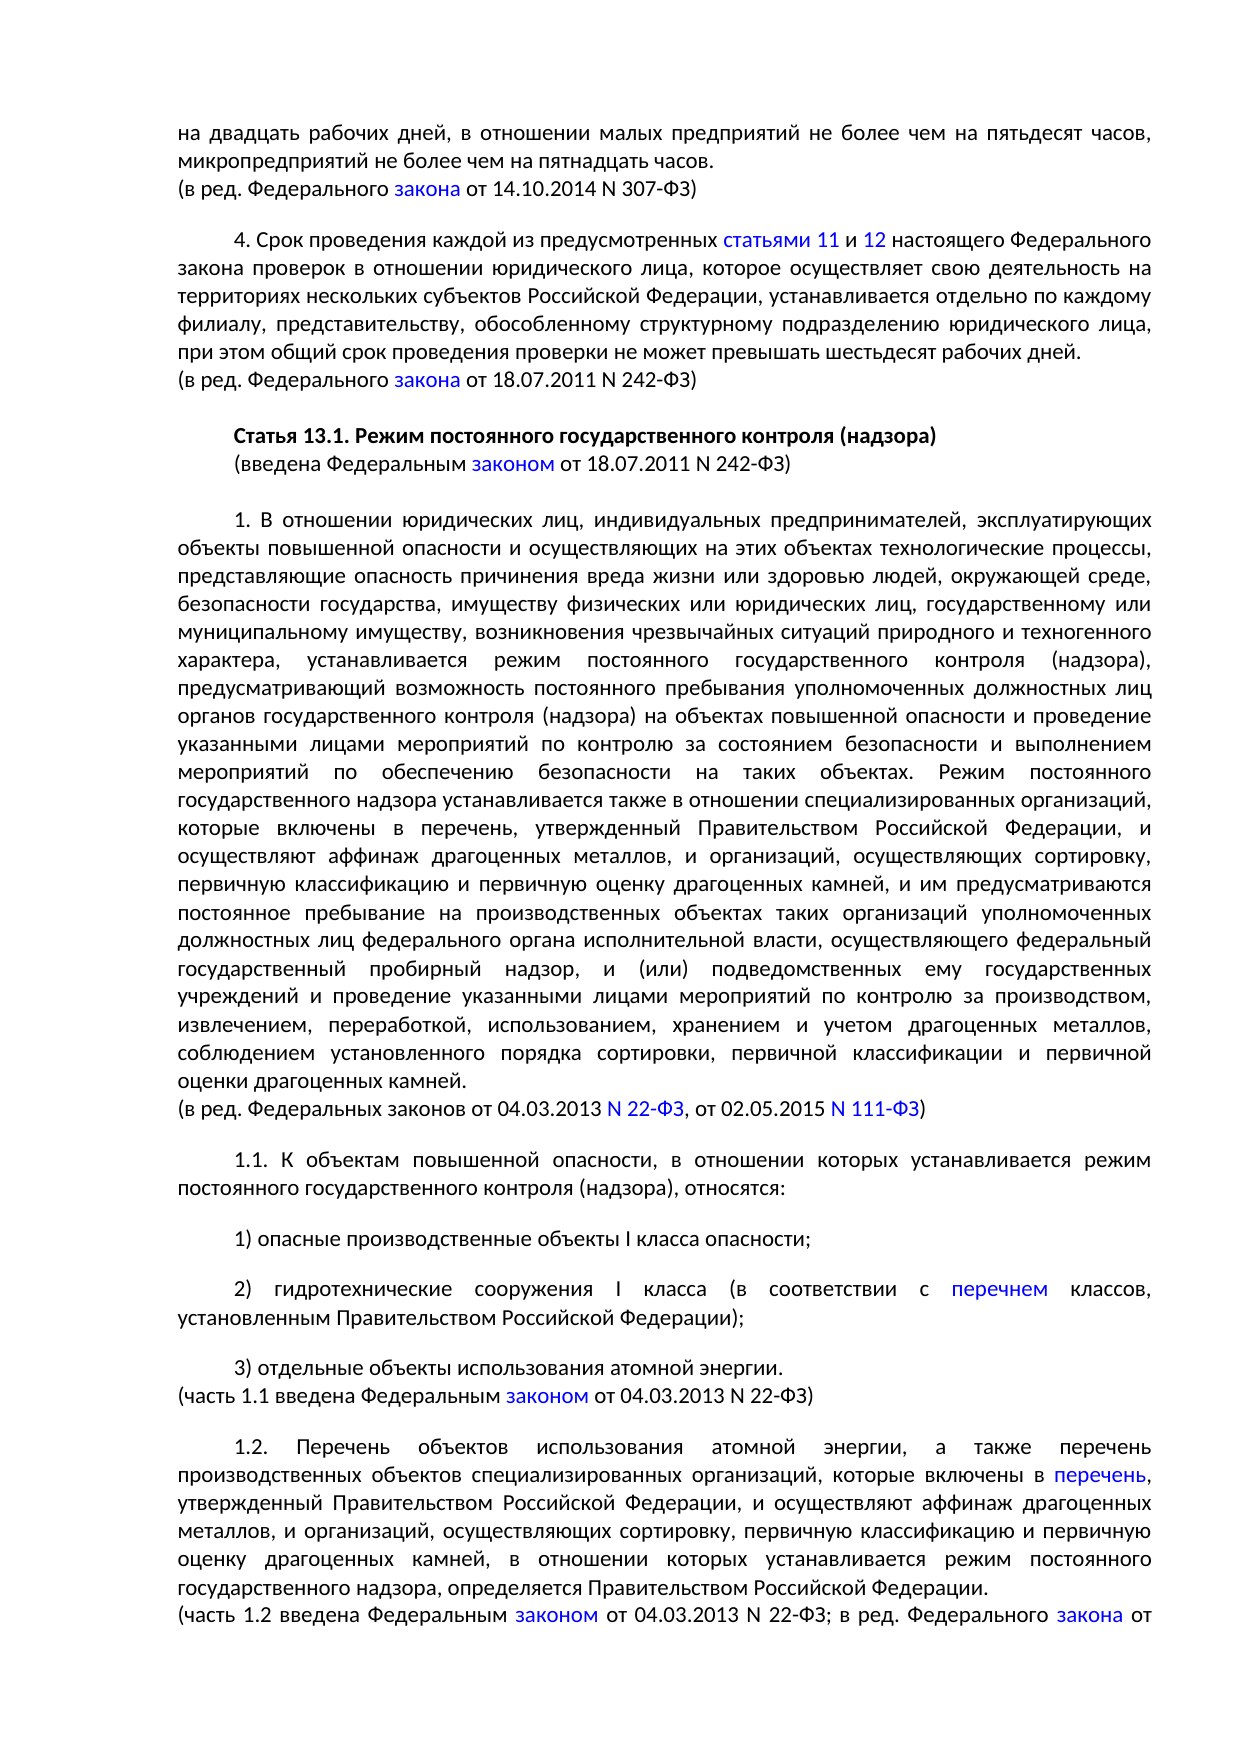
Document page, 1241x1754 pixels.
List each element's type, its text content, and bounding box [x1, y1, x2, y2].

text (введена Федеральным законом от 18.07.2011 N 242-ФЗ) [177, 449, 1152, 477]
text 1.2. Перечень объектов использования атомной энергии, а также перечень производственных объектов специализированных организаций, которые включены в перечень, утвержденный Правительством Российской Федерации, и осуществляют аффинаж драгоценных металлов, и организаций, осуществляющих сортировку, первичную классификацию и первичную оценку драгоценных камней, в отношении которых устанавливается режим постоянного государственного надзора, определяется Правительством Российской Федерации. [177, 1432, 1152, 1601]
text 1. В отношении юридических лиц, индивидуальных предпринимателей, эксплуатирующих объекты повышенной опасности и осуществляющих на этих объектах технологические процессы, представляющие опасность причинения вреда жизни или здоровью людей, окружающей среде, безопасности государства, имуществу физических или юридических лиц, государственному или муниципальному имуществу, возникновения чрезвычайных ситуаций природного и техногенного характера, устанавливается режим постоянного государственного контроля (надзора), предусматривающий возможность постоянного пребывания уполномоченных должностных лиц органов государственного контроля (надзора) на объектах повышенной опасности и проведение указанными лицами мероприятий по контролю за состоянием безопасности и выполнением мероприятий по обеспечению безопасности на таких объектах. Режим постоянного государственного надзора устанавливается также в отношении специализированных организаций, которые включены в перечень, утвержденный Правительством Российской Федерации, и осуществляют аффинаж драгоценных металлов, и организаций, осуществляющих сортировку, первичную классификацию и первичную оценку драгоценных камней, и им предусматриваются постоянное пребывание на производственных объектах таких организаций уполномоченных должностных лиц федерального органа исполнительной власти, осуществляющего федеральный государственный пробирный надзор, и (или) подведомственных ему государственных учреждений и проведение указанными лицами мероприятий по контролю за производством, извлечением, переработкой, использованием, хранением и учетом драгоценных металлов, соблюдением установленного порядка сортировки, первичной классификации и первичной оценки драгоценных камней. [177, 505, 1152, 1094]
text 3) отдельные объекты использования атомной энергии. [177, 1353, 1152, 1382]
title Статья 13.1. Режим постоянного государственного контроля (надзора) [177, 421, 1152, 449]
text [177, 1601, 1152, 1629]
text 4. Срок проведения каждой из предусмотренных статьями 11 и 12 настоящего Федерального закона проверок в отношении юридического лица, которое осуществляет свою деятельность на территориях нескольких субъектов Российской Федерации, устанавливается отдельно по каждому филиалу, представительству, обособленному структурному подразделению юридического лица, при этом общий срок проведения проверки не может превышать шестьдесят рабочих дней. [177, 225, 1152, 365]
text (часть 1.1 введена Федеральным законом от 04.03.2013 N 22-ФЗ) [177, 1382, 1152, 1409]
text 1) опасные производственные объекты I класса опасности; [177, 1224, 1152, 1252]
text (в ред. Федерального закона от 18.07.2011 N 242-ФЗ) [177, 365, 1152, 393]
text 1.1. К объектам повышенной опасности, в отношении которых устанавливается режим постоянного государственного контроля (надзора), относятся: [177, 1145, 1152, 1201]
text (в ред. Федерального закона от 14.10.2014 N 307-ФЗ) [177, 174, 1152, 202]
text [177, 118, 1152, 174]
text 2) гидротехнические сооружения I класса (в соответствии с перечнем классов, установленным Правительством Российской Федерации); [177, 1274, 1152, 1331]
text (в ред. Федеральных законов от 04.03.2013 N 22-ФЗ, от 02.05.2015 N 111-ФЗ) [177, 1094, 1152, 1122]
